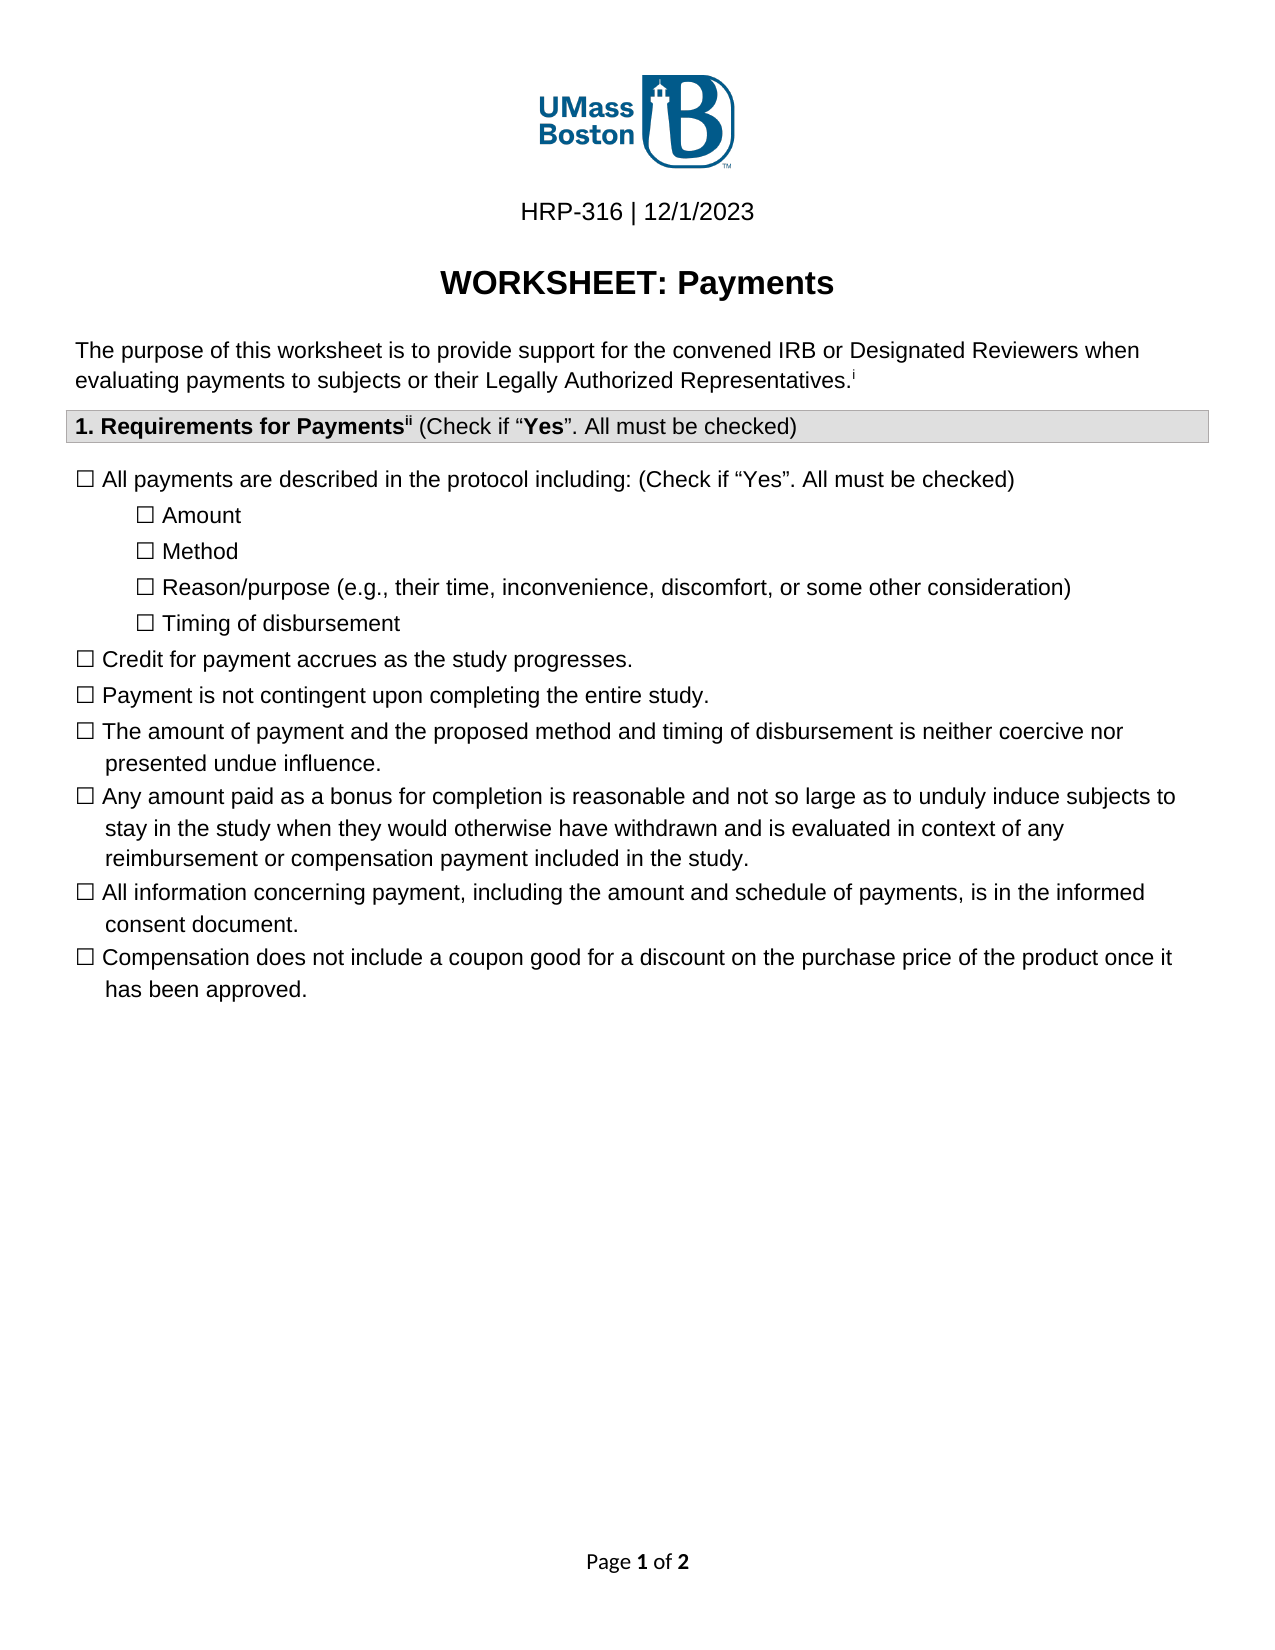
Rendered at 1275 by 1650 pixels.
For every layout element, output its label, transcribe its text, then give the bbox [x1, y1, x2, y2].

text All payments are described in the protocol including: (Check if “Yes”. All must be checked) [75, 463, 1200, 494]
text Timing of disbursement [135, 607, 1200, 638]
subtitle 1. Requirements for Payments (Check if “Yes”. All must be checked) [67, 411, 1208, 442]
text Reason/purpose (e.g., their time, inconvenience, discomfort, or some other consideration) [135, 571, 1200, 602]
picture [539, 75, 736, 169]
text The purpose of this worksheet is to provide support for the convened IRB or Designated Reviewers when evaluating payments to subjects or their Legally Authorized Representatives. [75, 337, 1200, 394]
text All information concerning payment, including the amount and schedule of payments, is in the informed consent document. [75, 876, 1200, 937]
text The amount of payment and the proposed method and timing of disbursement is neither coercive nor presented undue influence. [75, 715, 1200, 776]
text Method [135, 535, 1200, 566]
text Compensation does not include a coupon good for a discount on the purchase price of the product once it has been approved. [75, 941, 1200, 1002]
text Any amount paid as a bonus for completion is reasonable and not so large as to unduly induce subjects to stay in the study when they would otherwise have withdrawn and is evaluated in context of any reimbursement or compensation payment included in the study. [75, 780, 1200, 872]
text HRP-316 | 12/1/2023 [75, 197, 1200, 226]
text Credit for payment accrues as the study progresses. [75, 643, 1200, 674]
text Amount [135, 499, 1200, 530]
text Payment is not contingent upon completing the entire study. [75, 679, 1200, 710]
title WORKSHEET: Payments [75, 263, 1200, 301]
